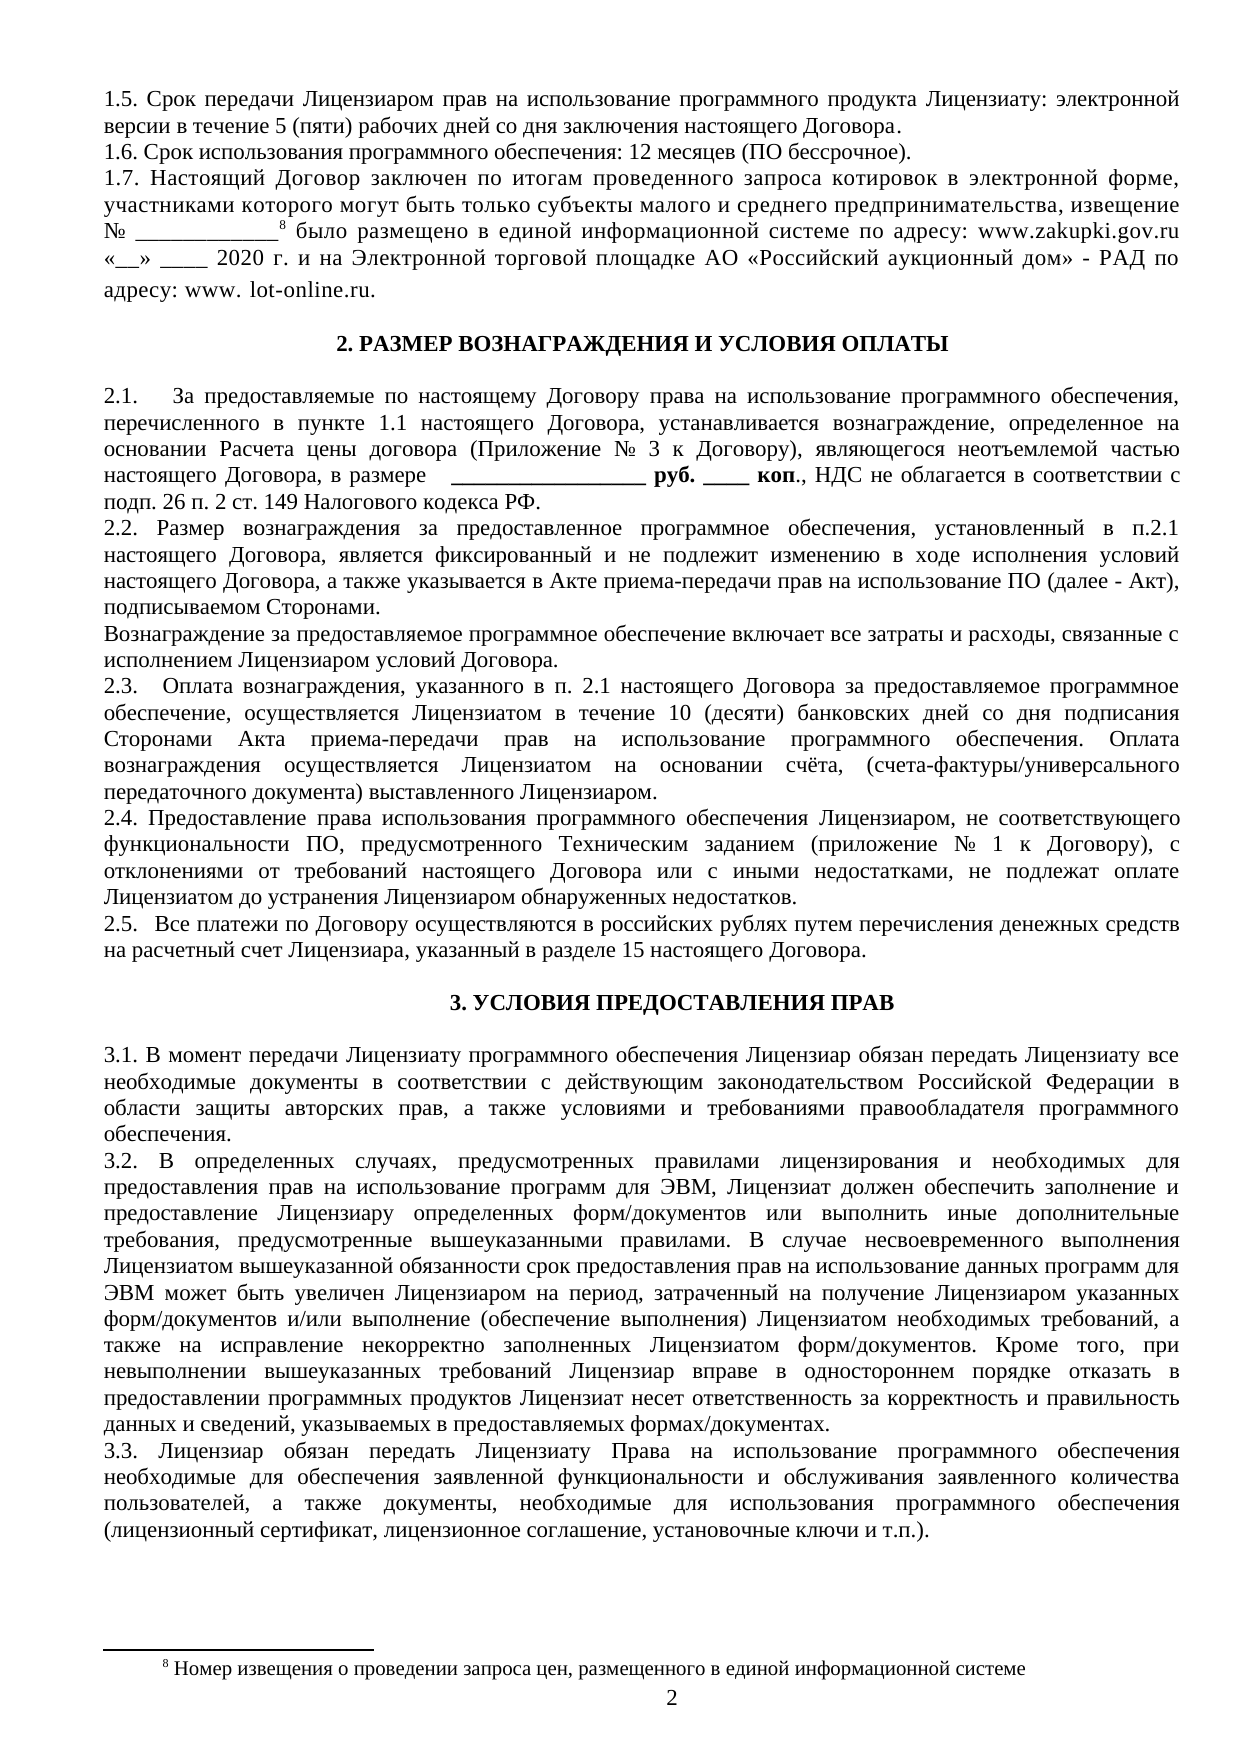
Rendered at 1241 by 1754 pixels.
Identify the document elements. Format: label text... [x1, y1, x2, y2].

text 3. УСЛОВИЯ ПРЕДОСТАВЛЕНИЯ ПРАВ [103, 989, 1181, 1015]
text 2. РАЗМЕР ВОЗНАГРАЖДЕНИЯ И УСЛОВИЯ ОПЛАТЫ [103, 330, 1181, 356]
text 1.7. Настоящий Договор заключен по итогам проведенного запроса котировок в электронной форме, участниками которого могут быть только субъекты малого и среднего предпринимательства, извещение № ____________ было размещено в единой информационной системе по адресу: www.zakupki.gov.ru «__» ____ 2020 г. и на Электронной торговой площадке АО «Российский аукционный дом» - РАД по адресу: www. lot-online.ru. [103, 164, 1181, 303]
text 2.5. Все платежи по Договору осуществляются в российских рублях путем перечисления денежных средств на расчетный счет Лицензиара, указанный в разделе 15 настоящего Договора. [103, 909, 1181, 962]
text 1.6. Срок использования программного обеспечения: 12 месяцев (ПО бессрочное). [103, 138, 1181, 164]
text 1.5. Срок передачи Лицензиаром прав на использование программного продукта Лицензиату: электронной версии в течение 5 (пяти) рабочих дней со дня заключения настоящего Договора. [103, 85, 1181, 138]
text 2.4. Предоставление права использования программного обеспечения Лицензиаром, не соответствующего функциональности ПО, предусмотренного Техническим заданием (приложение № 1 к Договору), с отклонениями от требований настоящего Договора или с иными недостатками, не подлежат оплате Лицензиатом до устранения Лицензиаром обнаруженных недостатков. [103, 804, 1181, 909]
text 3.1. В момент передачи Лицензиату программного обеспечения Лицензиар обязан передать Лицензиату все необходимые документы в соответствии с действующим законодательством Российской Федерации в области защиты авторских прав, а также условиями и требованиями правообладателя программного обеспечения. [103, 1041, 1181, 1147]
text 3.3. Лицензиар обязан передать Лицензиату Права на использование программного обеспечения необходимые для обеспечения заявленной функциональности и обслуживания заявленного количества пользователей, а также документы, необходимые для использования программного обеспечения (лицензионный сертификат, лицензионное соглашение, установочные ключи и т.п.). [103, 1437, 1181, 1542]
text Вознаграждение за предоставляемое программное обеспечение включает все затраты и расходы, связанные с исполнением Лицензиаром условий Договора. [103, 620, 1181, 672]
text 2.1. За предоставляемые по настоящему Договору права на использование программного обеспечения, перечисленного в пункте 1.1 настоящего Договора, устанавливается вознаграждение, определенное на основании Расчета цены договора (Приложение № 3 к Договору), являющегося неотъемлемой частью настоящего Договора, в размере _________________ руб. ____ коп., НДС не облагается в соответствии с подп. 26 п. 2 ст. 149 Налогового кодекса РФ. [103, 382, 1181, 514]
text 3.2. В определенных случаях, предусмотренных правилами лицензирования и необходимых для предоставления прав на использование программ для ЭВМ, Лицензиат должен обеспечить заполнение и предоставление Лицензиару определенных форм/документов или выполнить иные дополнительные требования, предусмотренные вышеуказанными правилами. В случае несвоевременного выполнения Лицензиатом вышеуказанной обязанности срок предоставления прав на использование данных программ для ЭВМ может быть увеличен Лицензиаром на период, затраченный на получение Лицензиаром указанных форм/документов и/или выполнение (обеспечение выполнения) Лицензиатом необходимых требований, а также на исправление некорректно заполненных Лицензиатом форм/документов. Кроме того, при невыполнении вышеуказанных требований Лицензиар вправе в одностороннем порядке отказать в предоставлении программных продуктов Лицензиат несет ответственность за корректность и правильность данных и сведений, указываемых в предоставляемых формах/документах. [103, 1147, 1181, 1437]
text 2.2. Размер вознаграждения за предоставленное программное обеспечения, установленный в п.2.1 настоящего Договора, является фиксированный и не подлежит изменению в ходе исполнения условий настоящего Договора, а также указывается в Акте приема-передачи прав на использование ПО (далее - Акт), подписываемом Сторонами. [103, 514, 1181, 620]
text 2.3. Оплата вознаграждения, указанного в п. 2.1 настоящего Договора за предоставляемое программное обеспечение, осуществляется Лицензиатом в течение 10 (десяти) банковских дней со дня подписания Сторонами Акта приема-передачи прав на использование программного обеспечения. Оплата вознаграждения осуществляется Лицензиатом на основании счёта, (счета-фактуры/универсального передаточного документа) выставленного Лицензиаром. [103, 672, 1181, 804]
